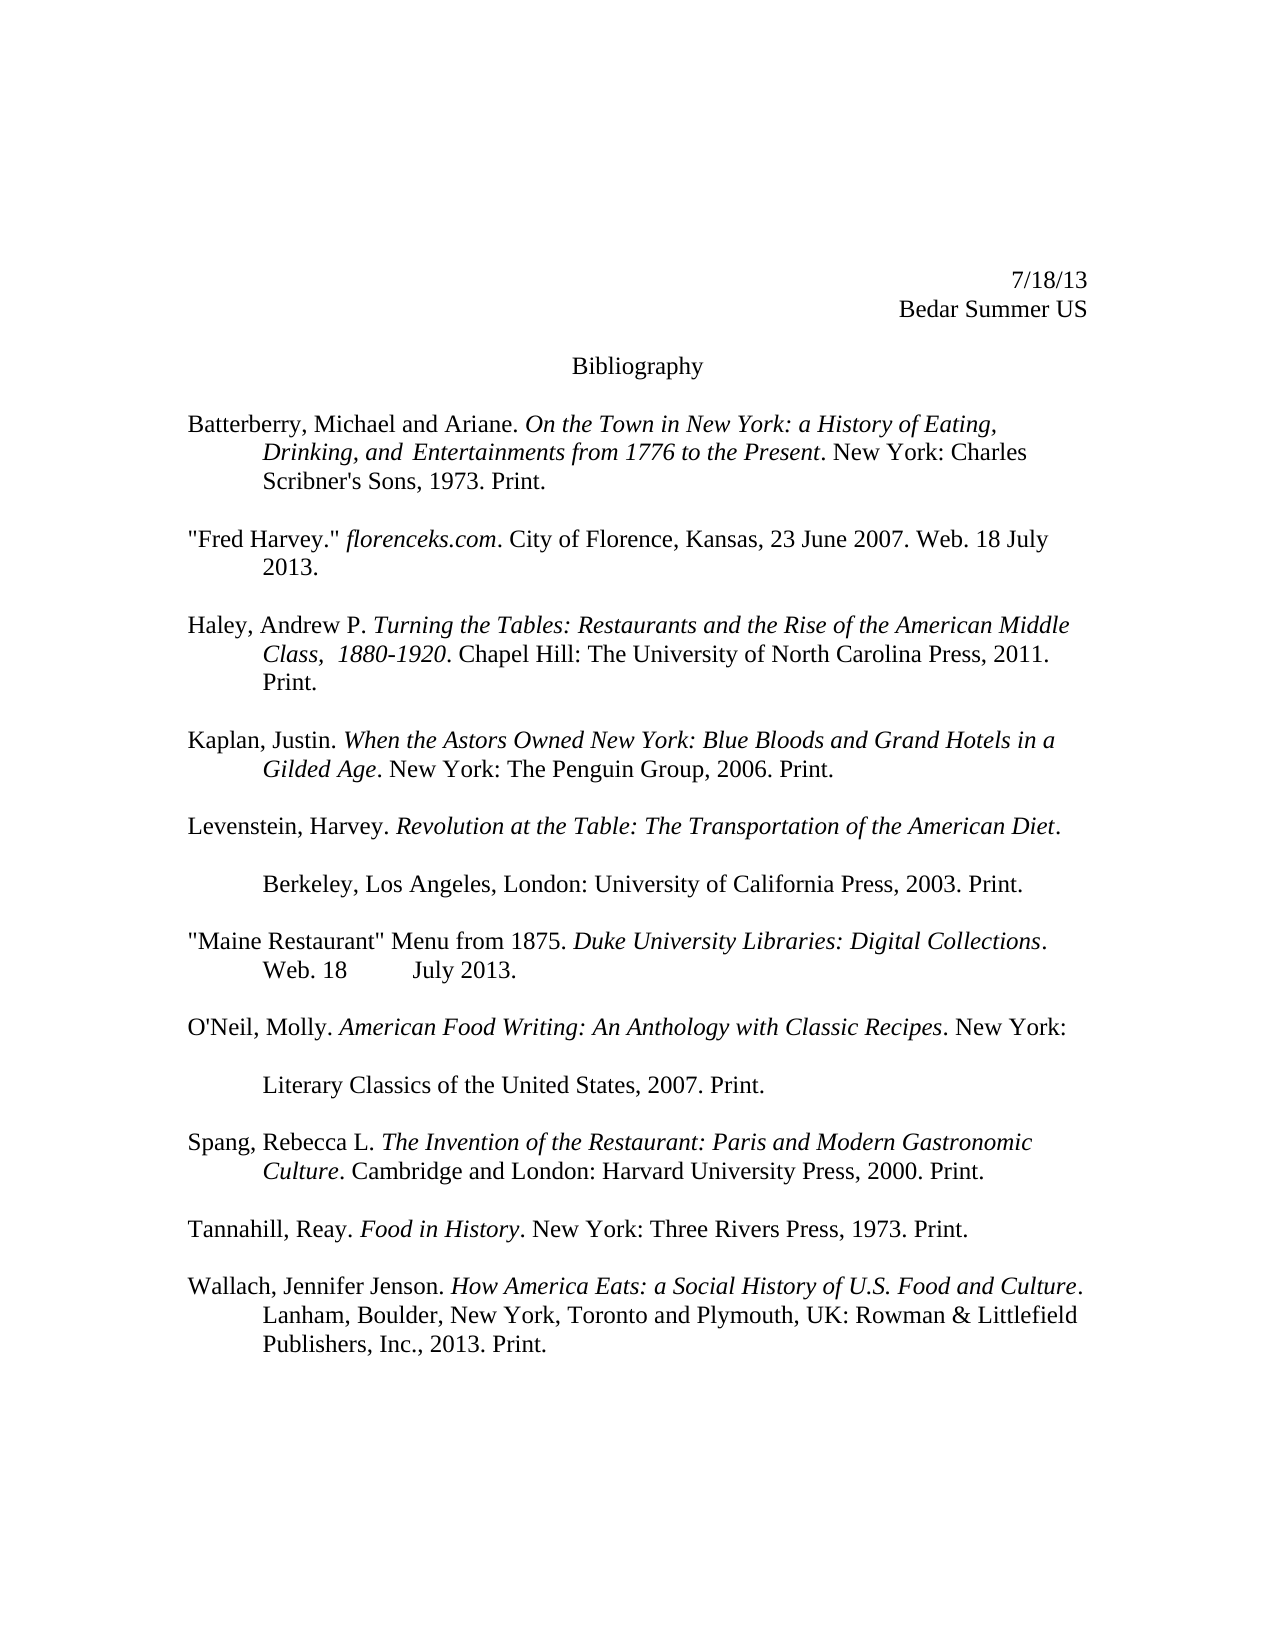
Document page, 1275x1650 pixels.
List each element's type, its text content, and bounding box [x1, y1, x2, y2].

text Haley, Andrew P. Turning the Tables: Restaurants and the Rise of the American Middle [187, 610, 1087, 639]
text O'Neil, Molly. American Food Writing: An Anthology with Classic Recipes. New York: [187, 1012, 1087, 1070]
text Gilded Age. New York: The Penguin Group, 2006. Print. [187, 754, 1087, 782]
text Batterberry, Michael and Ariane. On the Town in New York: a History of Eating, [187, 409, 1087, 437]
text Bibliography [187, 351, 1087, 380]
text Web. 18 July 2013. [187, 955, 1087, 984]
text Publishers, Inc., 2013. Print. [187, 1329, 1087, 1357]
text Kaplan, Justin. When the Astors Owned New York: Blue Bloods and Grand Hotels in a [187, 725, 1087, 754]
text Levenstein, Harvey. Revolution at the Table: The Transportation of the American Diet. [187, 811, 1087, 869]
text Berkeley, Los Angeles, London: University of California Press, 2003. Print. [187, 869, 1087, 897]
text Spang, Rebecca L. The Invention of the Restaurant: Paris and Modern Gastronomic [187, 1127, 1087, 1156]
text Literary Classics of the United States, 2007. Print. [187, 1070, 1087, 1099]
text 2013. [187, 552, 1087, 581]
text Culture. Cambridge and London: Harvard University Press, 2000. Print. [187, 1156, 1087, 1185]
text Tannahill, Reay. Food in History. New York: Three Rivers Press, 1973. Print. [187, 1214, 1087, 1242]
text Class, 1880-1920. Chapel Hill: The University of North Carolina Press, 2011. Print. [187, 639, 1087, 696]
text 7/18/13 [187, 265, 1087, 294]
text "Fred Harvey." florenceks.com. City of Florence, Kansas, 23 June 2007. Web. 18 July [187, 524, 1087, 552]
text Wallach, Jennifer Jenson. How America Eats: a Social History of U.S. Food and Culture. Lanham, Boulder, New York, Toronto and Plymouth, UK: Rowman & Littlefield [187, 1271, 1087, 1329]
text Drinking, and Entertainments from 1776 to the Present. New York: Charles Scribner's Sons, 1973. Print. [187, 437, 1087, 495]
text "Maine Restaurant" Menu from 1875. Duke University Libraries: Digital Collections. [187, 926, 1087, 955]
text Bedar Summer US [187, 294, 1087, 322]
